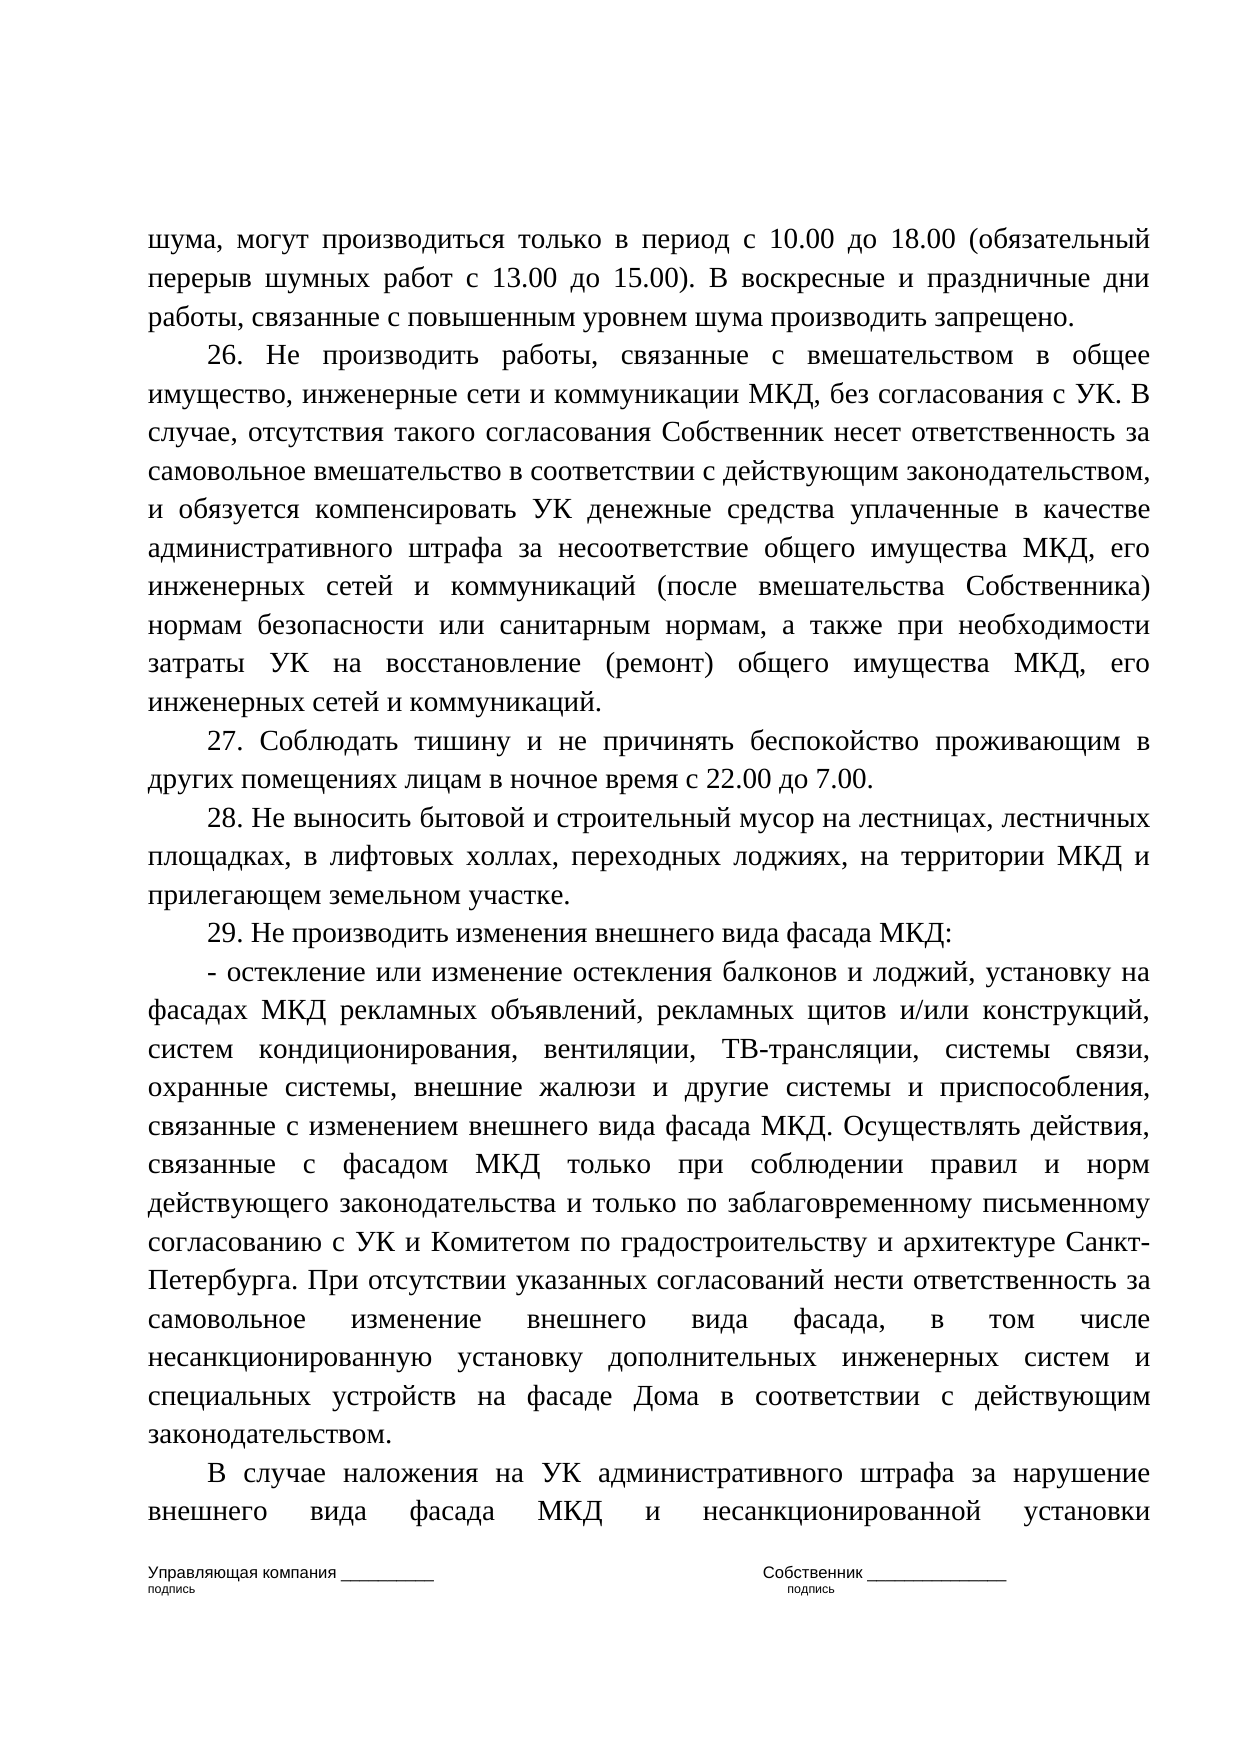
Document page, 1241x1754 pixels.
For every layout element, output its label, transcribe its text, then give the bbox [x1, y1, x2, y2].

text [148, 1455, 1151, 1527]
text 27. Соблюдать тишину и не причинять беспокойство проживающим в других помещениях лицам в ночное время с 22.00 до 7.00. [148, 723, 1151, 795]
text - остекление или изменение остекления балконов и лоджий, установку на фасадах МКД рекламных объявлений, рекламных щитов и/или конструкций, систем кондиционирования, вентиляции, ТВ-трансляции, системы связи, охранные системы, внешние жалюзи и другие системы и приспособления, связанные с изменением внешнего вида фасада МКД. Осуществлять действия, связанные с фасадом МКД только при соблюдении правил и норм действующего законодательства и только по заблаговременному письменному согласованию с УК и Комитетом по градостроительству и архитектуре Санкт-Петербурга. При отсутствии указанных согласований нести ответственность за самовольное изменение внешнего вида фасада, в том числе несанкционированную установку дополнительных инженерных систем и специальных устройств на фасаде Дома в соответствии с действующим законодательством. [148, 954, 1151, 1450]
text 26. Не производить работы, связанные с вмешательством в общее имущество, инженерные сети и коммуникации МКД, без согласования с УК. В случае, отсутствия такого согласования Собственник несет ответственность за самовольное вмешательство в соответствии с действующим законодательством, и обязуется компенсировать УК денежные средства уплаченные в качестве административного штрафа за несоответствие общего имущества МКД, его инженерных сетей и коммуникаций (после вмешательства Собственника) нормам безопасности или санитарным нормам, а также при необходимости затраты УК на восстановление (ремонт) общего имущества МКД, его инженерных сетей и коммуникаций. [148, 337, 1151, 718]
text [148, 222, 1151, 332]
text 29. Не производить изменения внешнего вида фасада МКД: [148, 915, 1151, 949]
text 28. Не выносить бытовой и строительный мусор на лестницах, лестничных площадках, в лифтовых холлах, переходных лоджиях, на территории МКД и прилегающем земельном участке. [148, 800, 1151, 910]
